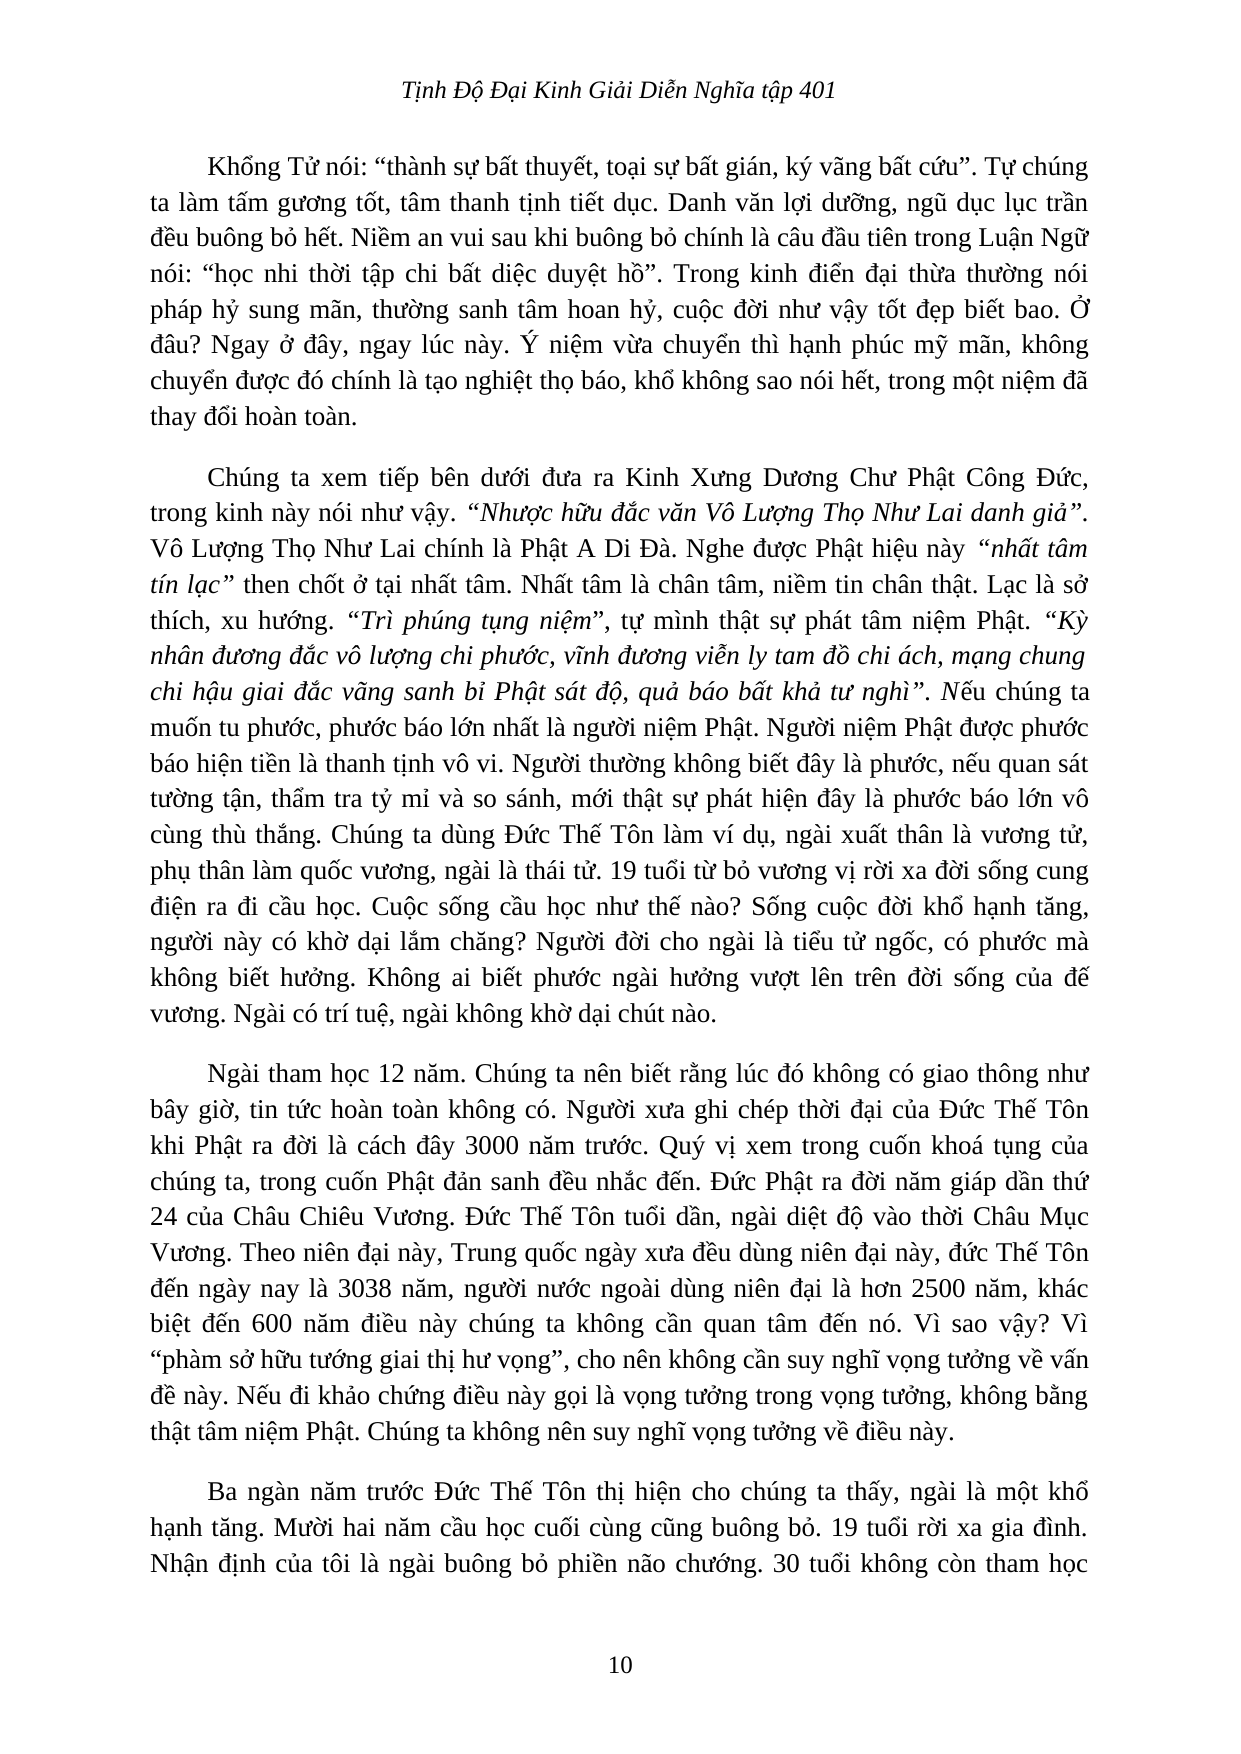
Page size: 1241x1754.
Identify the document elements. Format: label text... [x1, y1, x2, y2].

text Chúng ta xem tiếp bên dưới đưa ra Kinh Xưng Dương Chư Phật Công Đức, trong kinh này nói như vậy. “Nhược hữu đắc văn Vô Lượng Thọ Như Lai danh giả”. Vô Lượng Thọ Như Lai chính là Phật A Di Đà. Nghe được Phật hiệu này “nhất tâm tín lạc” then chốt ở tại nhất tâm. Nhất tâm là chân tâm, niềm tin chân thật. Lạc là sở thích, xu hướng. “Trì phúng tụng niệm”, tự mình thật sự phát tâm niệm Phật. “Kỳ nhân đương đắc vô lượng chi phước, vĩnh đương viễn ly tam đồ chi ách, mạng chung chi hậu giai đắc vãng sanh bỉ Phật sát độ, quả báo bất khả tư nghì”. Nếu chúng ta muốn tu phước, phước báo lớn nhất là người niệm Phật. Người niệm Phật được phước báo hiện tiền là thanh tịnh vô vi. Người thường không biết đây là phước, nếu quan sát tường tận, thẩm tra tỷ mỉ và so sánh, mới thật sự phát hiện đây là phước báo lớn vô cùng thù thắng. Chúng ta dùng Đức Thế Tôn làm ví dụ, ngài xuất thân là vương tử, phụ thân làm quốc vương, ngài là thái tử. 19 tuổi từ bỏ vương vị rời xa đời sống cung điện ra đi cầu học. Cuộc sống cầu học như thế nào? Sống cuộc đời khổ hạnh tăng, người này có khờ dại lắm chăng? Người đời cho ngài là tiểu tử ngốc, có phước mà không biết hưởng. Không ai biết phước ngài hưởng vượt lên trên đời sống của đế vương. Ngài có trí tuệ, ngài không khờ dại chút nào. [150, 461, 1090, 1028]
text Ngài tham học 12 năm. Chúng ta nên biết rằng lúc đó không có giao thông như bây giờ, tin tức hoàn toàn không có. Người xưa ghi chép thời đại của Đức Thế Tôn khi Phật ra đời là cách đây 3000 năm trước. Quý vị xem trong cuốn khoá tụng của chúng ta, trong cuốn Phật đản sanh đều nhắc đến. Đức Phật ra đời năm giáp dần thứ 24 của Châu Chiêu Vương. Đức Thế Tôn tuổi dần, ngài diệt độ vào thời Châu Mục Vương. Theo niên đại này, Trung quốc ngày xưa đều dùng niên đại này, đức Thế Tôn đến ngày nay là 3038 năm, người nước ngoài dùng niên đại là hơn 2500 năm, khác biệt đến 600 năm điều này chúng ta không cần quan tâm đến nó. Vì sao vậy? Vì “phàm sở hữu tướng giai thị hư vọng”, cho nên không cần suy nghĩ vọng tưởng về vấn đề này. Nếu đi khảo chứng điều này gọi là vọng tưởng trong vọng tưởng, không bằng thật tâm niệm Phật. Chúng ta không nên suy nghĩ vọng tưởng về điều này. [150, 1057, 1090, 1446]
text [150, 1476, 1090, 1578]
text Khổng Tử nói: “thành sự bất thuyết, toại sự bất gián, ký vãng bất cứu”. Tự chúng ta làm tấm gương tốt, tâm thanh tịnh tiết dục. Danh văn lợi dưỡng, ngũ dục lục trần đều buông bỏ hết. Niềm an vui sau khi buông bỏ chính là câu đầu tiên trong Luận Ngữ nói: “học nhi thời tập chi bất diệc duyệt hồ”. Trong kinh điển đại thừa thường nói pháp hỷ sung mãn, thường sanh tâm hoan hỷ, cuộc đời như vậy tốt đẹp biết bao. Ở đâu? Ngay ở đây, ngay lúc này. Ý niệm vừa chuyển thì hạnh phúc mỹ mãn, không chuyển được đó chính là tạo nghiệt thọ báo, khổ không sao nói hết, trong một niệm đã thay đổi hoàn toàn. [150, 150, 1090, 431]
